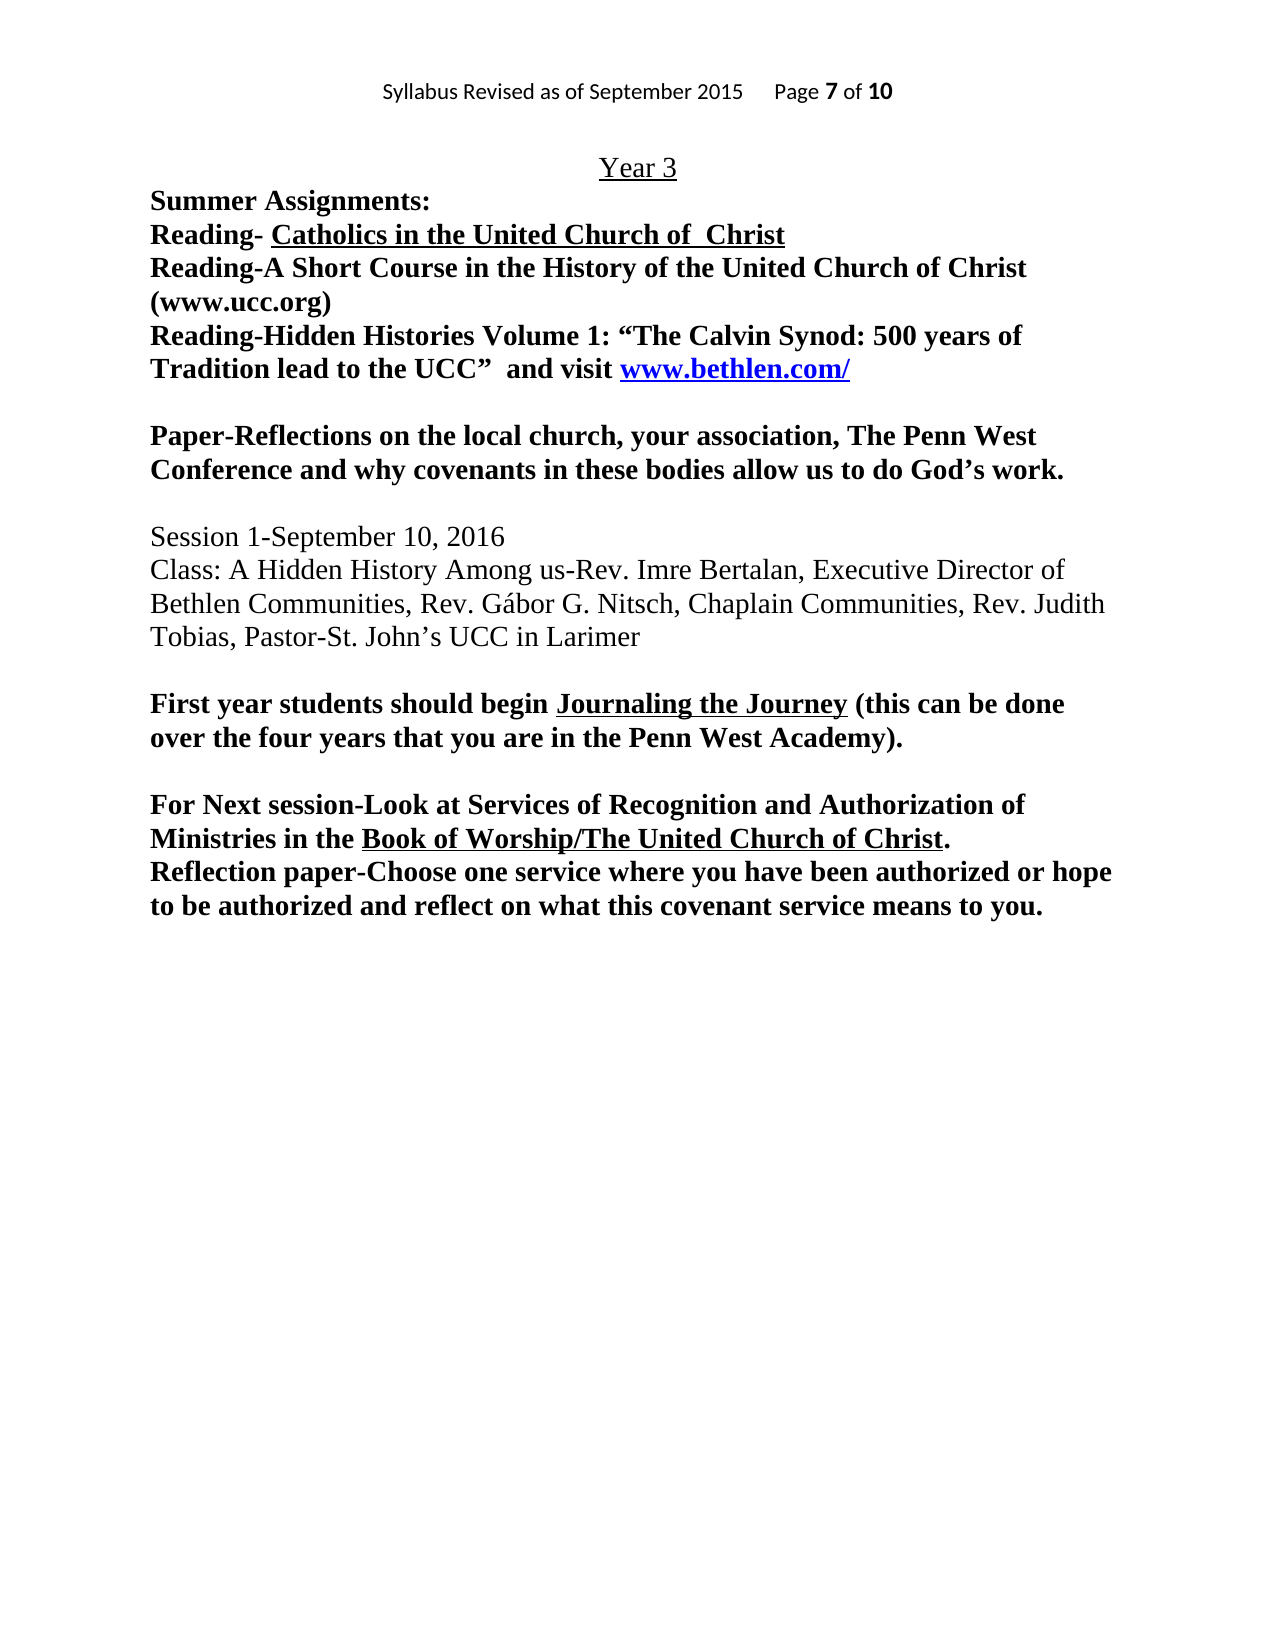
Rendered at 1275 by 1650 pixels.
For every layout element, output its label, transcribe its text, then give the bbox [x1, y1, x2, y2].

text Reading- Catholics in the United Church of Christ [150, 217, 1125, 251]
text Class: A Hidden History Among us-Rev. Imre Bertalan, Executive Director of Bethlen Communities, Rev. Gábor G. Nitsch, Chaplain Communities, Rev. Judith Tobias, Pastor-St. John’s UCC in Larimer [150, 552, 1125, 653]
text Session 1-September 10, 2016 [150, 519, 1125, 552]
text Summer Assignments: [150, 183, 1125, 217]
text Year 3 [150, 150, 1125, 183]
text Reading-A Short Course in the History of the United Church of Christ (www.ucc.org) [150, 251, 1125, 318]
text Reading-Hidden Histories Volume 1: “The Calvin Synod: 500 years of Tradition lead to the UCC” and visit www.bethlen.com/ [150, 318, 1125, 385]
text Paper-Reflections on the local church, your association, The Penn West Conference and why covenants in these bodies allow us to do God’s work. [150, 418, 1125, 485]
text First year students should begin Journaling the Journey (this can be done over the four years that you are in the Penn West Academy). [150, 687, 1125, 754]
text Reflection paper-Choose one service where you have been authorized or hope to be authorized and reflect on what this covenant service means to you. [150, 854, 1125, 921]
text For Next session-Look at Services of Recognition and Authorization of Ministries in the Book of Worship/The United Church of Christ. [150, 787, 1125, 854]
